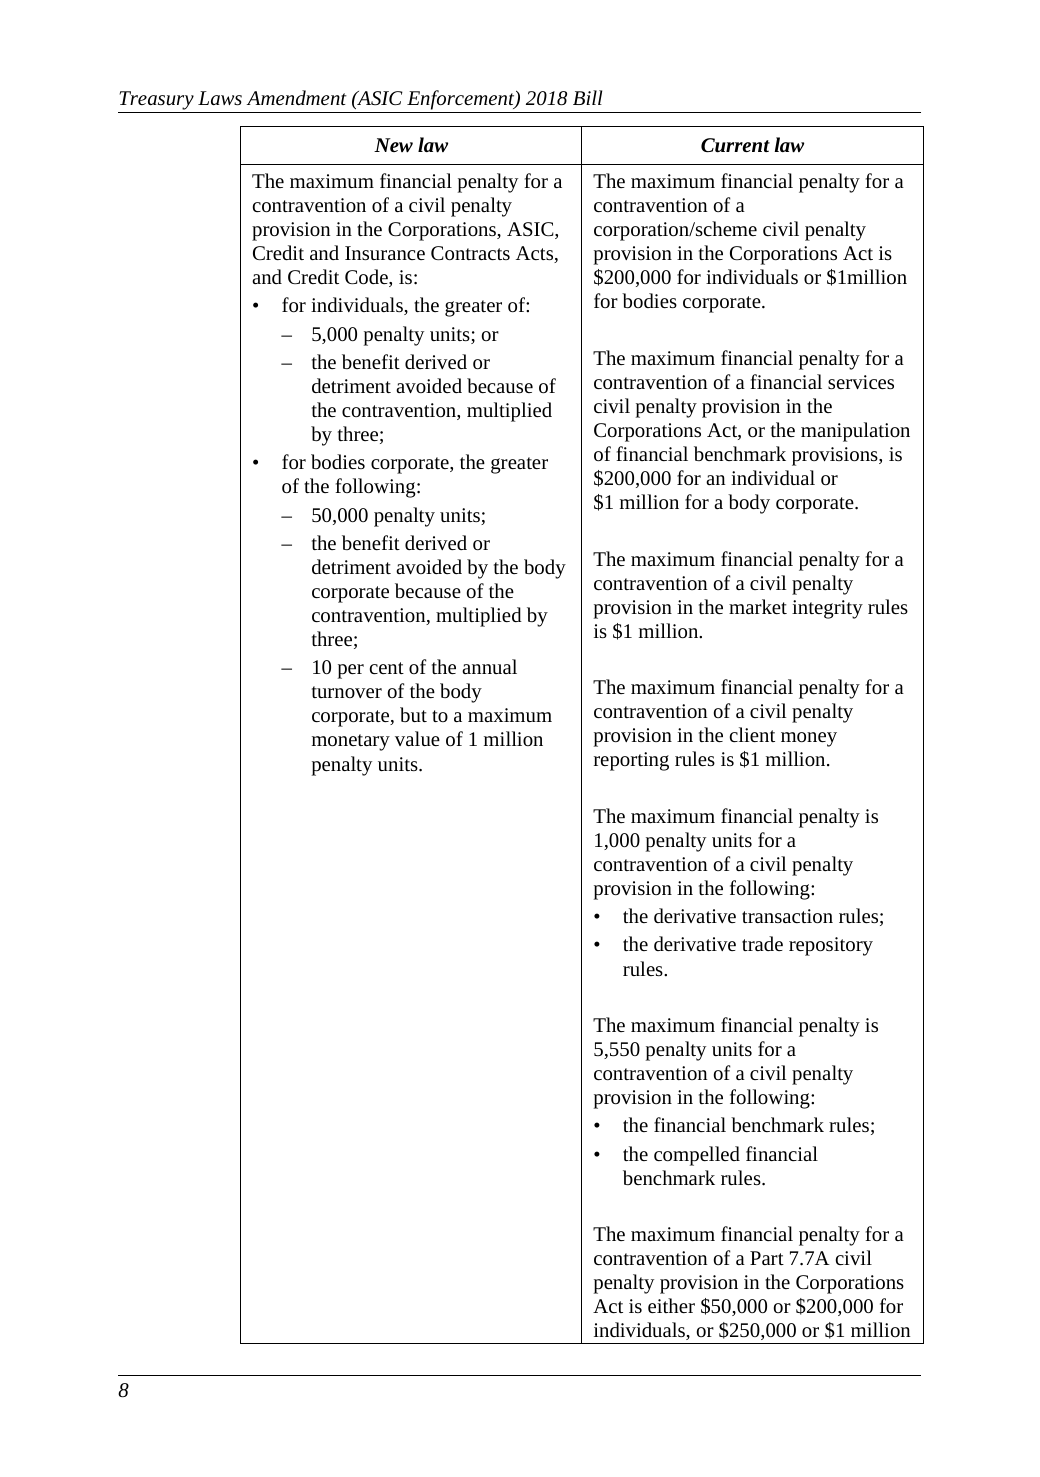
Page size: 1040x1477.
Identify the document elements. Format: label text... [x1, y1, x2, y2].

table_header Current law [582, 127, 923, 164]
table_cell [582, 165, 923, 1342]
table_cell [241, 165, 581, 1342]
table_header New law [241, 127, 581, 164]
